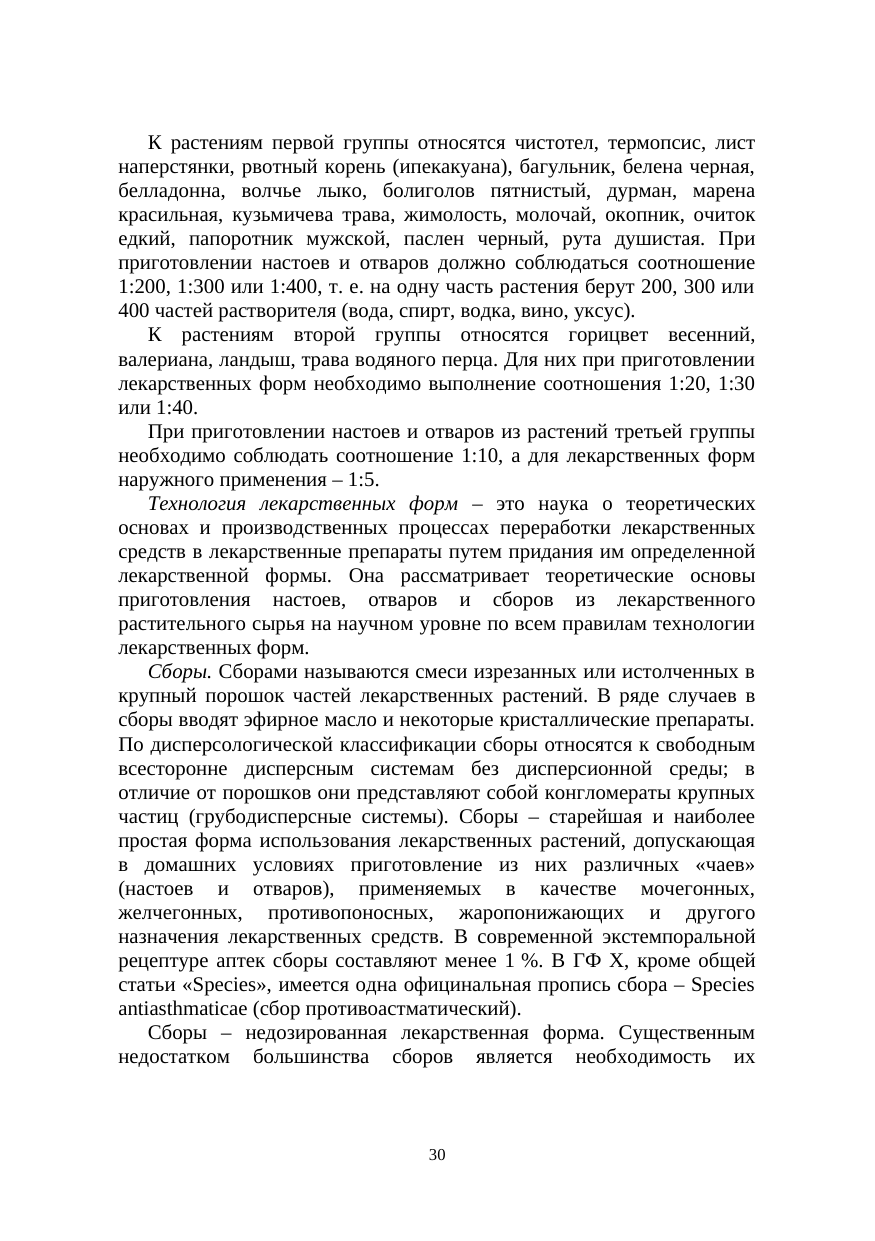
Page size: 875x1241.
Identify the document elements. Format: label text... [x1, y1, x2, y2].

text К растениям второй группы относятся горицвет весенний, валериана, ландыш, трава водяного перца. Для них при приготовлении лекарственных форм необходимо выполнение соотношения 1:20, 1:30 или 1:40. [118, 322, 756, 419]
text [118, 1020, 756, 1068]
text К растениям первой группы относятся чистотел, термопсис, лист наперстянки, рвотный корень (ипекакуана), багульник, белена черная, белладонна, волчье лыко, болиголов пятнистый, дурман, марена красильная, кузьмичева трава, жимолость, молочай, окопник, очиток едкий, папоротник мужской, паслен черный, рута душистая. При приготовлении настоев и отваров должно соблюдаться соотношение 1:200, 1:300 или 1:400, т. е. на одну часть растения берут 200, 300 или 400 частей растворителя (вода, спирт, водка, вино, уксус). [118, 130, 756, 322]
text При приготовлении настоев и отваров из растений третьей группы необходимо соблюдать соотношение 1:10, а для лекарственных форм наружного применения – 1:5. [118, 419, 756, 491]
text Технология лекарственных форм – это наука о теоретических основах и производственных процессах переработки лекарственных средств в лекарственные препараты путем придания им определенной лекарственной формы. Она рассматривает теоретические основы приготовления настоев, отваров и сборов из лекарственного растительного сырья на научном уровне по всем правилам технологии лекарственных форм. [118, 491, 756, 659]
text Сборы. Сборами называются смеси изрезанных или истолченных в крупный порошок частей лекарственных раcтений. В ряде случаев в сборы вводят эфирное масло и некоторые кристаллические препараты. По дисперсологической классификации сборы относятся к свободным всесторонне дисперсным системам без дисперсионной среды; в отличие от порошков они представляют собой конгломераты крупных частиц (грубодисперсные системы). Сборы – старейшая и наиболее простая форма использования лекарственных растений, допускающая в домашних условиях приготовление из них различных «чаев» (настоев и отваров), применяемых в качестве мочегонных, желчегонных, противопоносных, жаропонижающих и другого назначения лекарственных средств. В современной экстемпоральной рецептуре аптек сборы составляют менее 1 %. В ГФ Х, кроме общей статьи «Species», имеется одна официнальная пропись сбора – Species antiasthmaticae (сбор противоастматический). [118, 659, 756, 1020]
